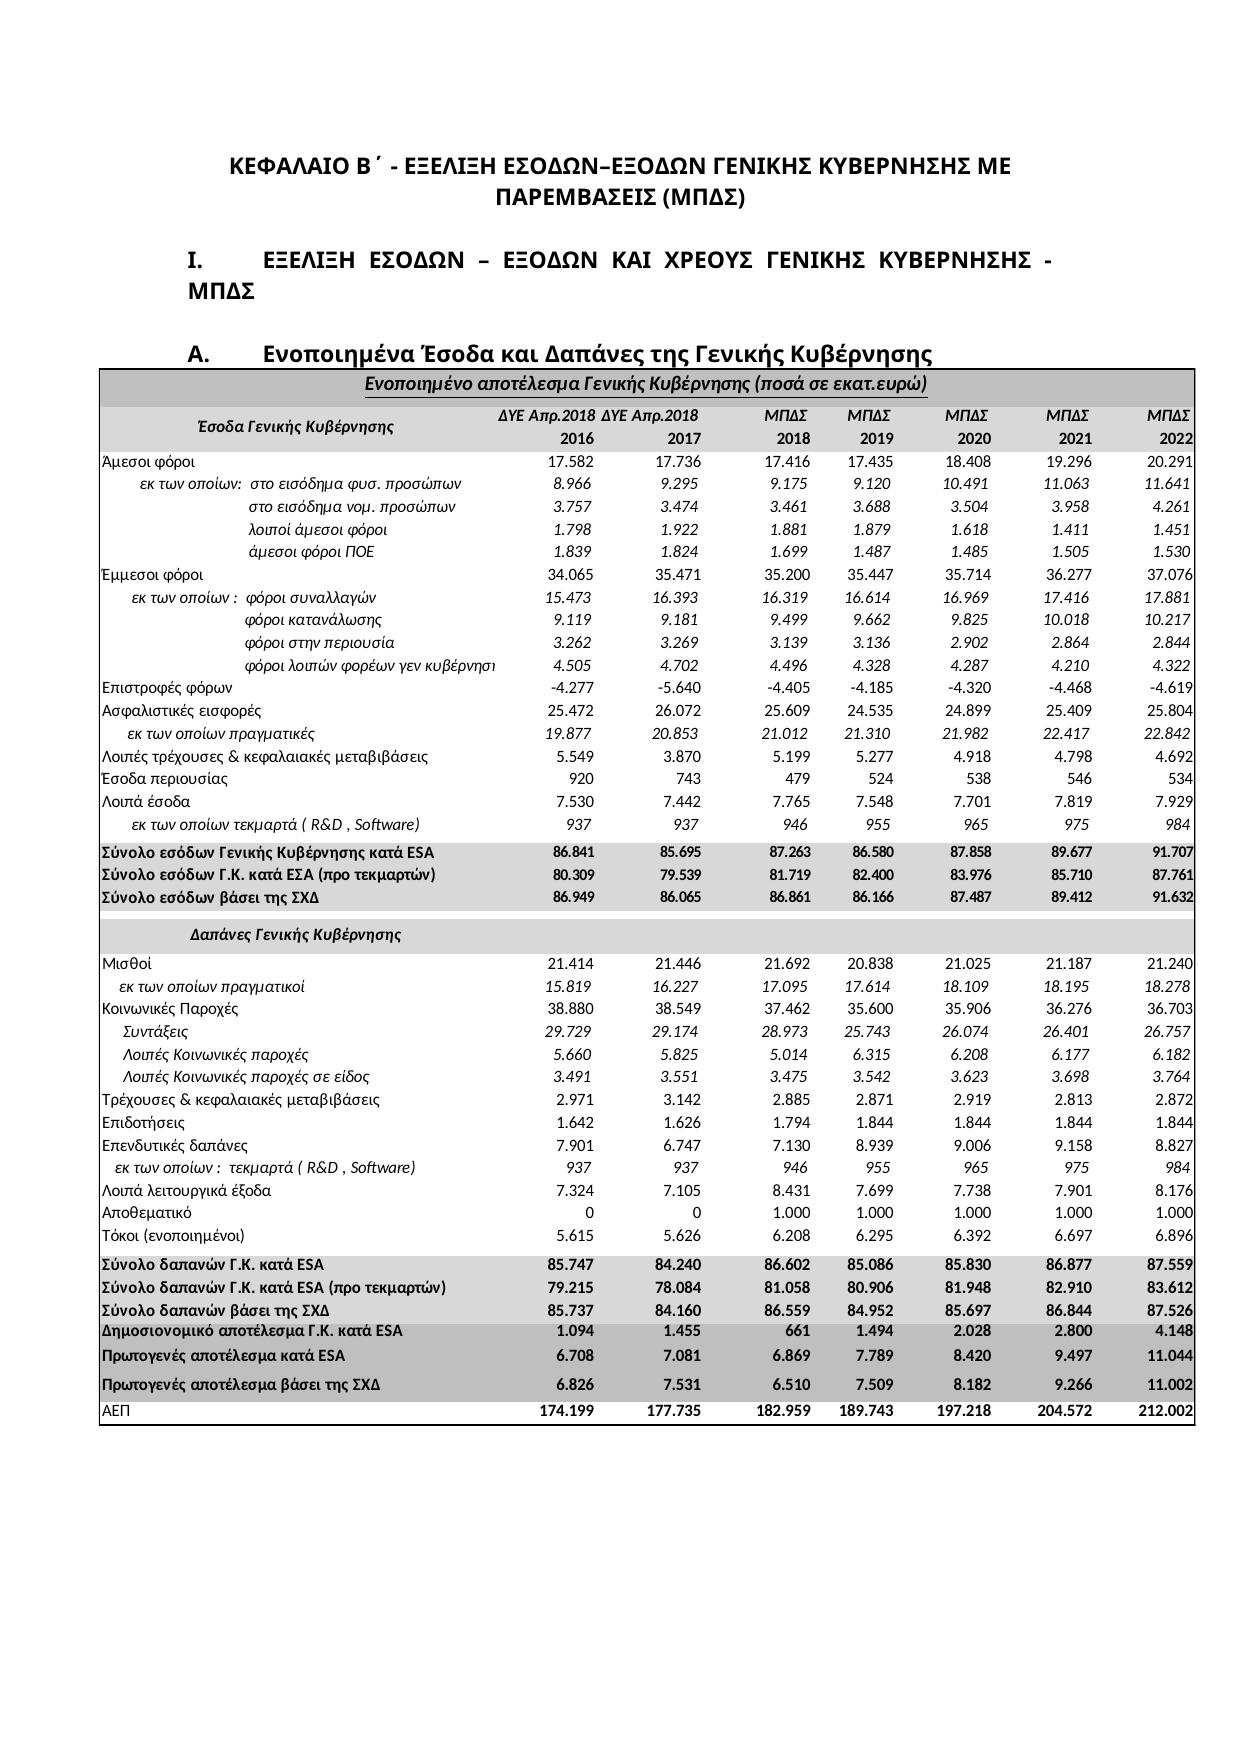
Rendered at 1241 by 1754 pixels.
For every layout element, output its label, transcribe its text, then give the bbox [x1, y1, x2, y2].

text Ι. ΕΞΕΛΙΞΗ ΕΣΟΔΩΝ – ΕΞΟΔΩΝ ΚΑΙ ΧΡΕΟΥΣ ΓΕΝΙΚΗΣ ΚΥΒΕΡΝΗΣΗΣ - ΜΠΔΣ [187, 244, 1053, 306]
text ΚΕΦΑΛΑΙΟ Β΄ - ΕΞΕΛΙΞΗ ΕΣΟΔΩΝ–ΕΞΟΔΩΝ ΓΕΝΙΚΗΣ ΚΥΒΕΡΝΗΣΗΣ ΜΕ ΠΑΡΕΜΒΑΣΕΙΣ (ΜΠΔΣ) [187, 150, 1053, 212]
text A. Ενοποιημένα Έσοδα και Δαπάνες της Γενικής Κυβέρνησης [187, 337, 1053, 368]
